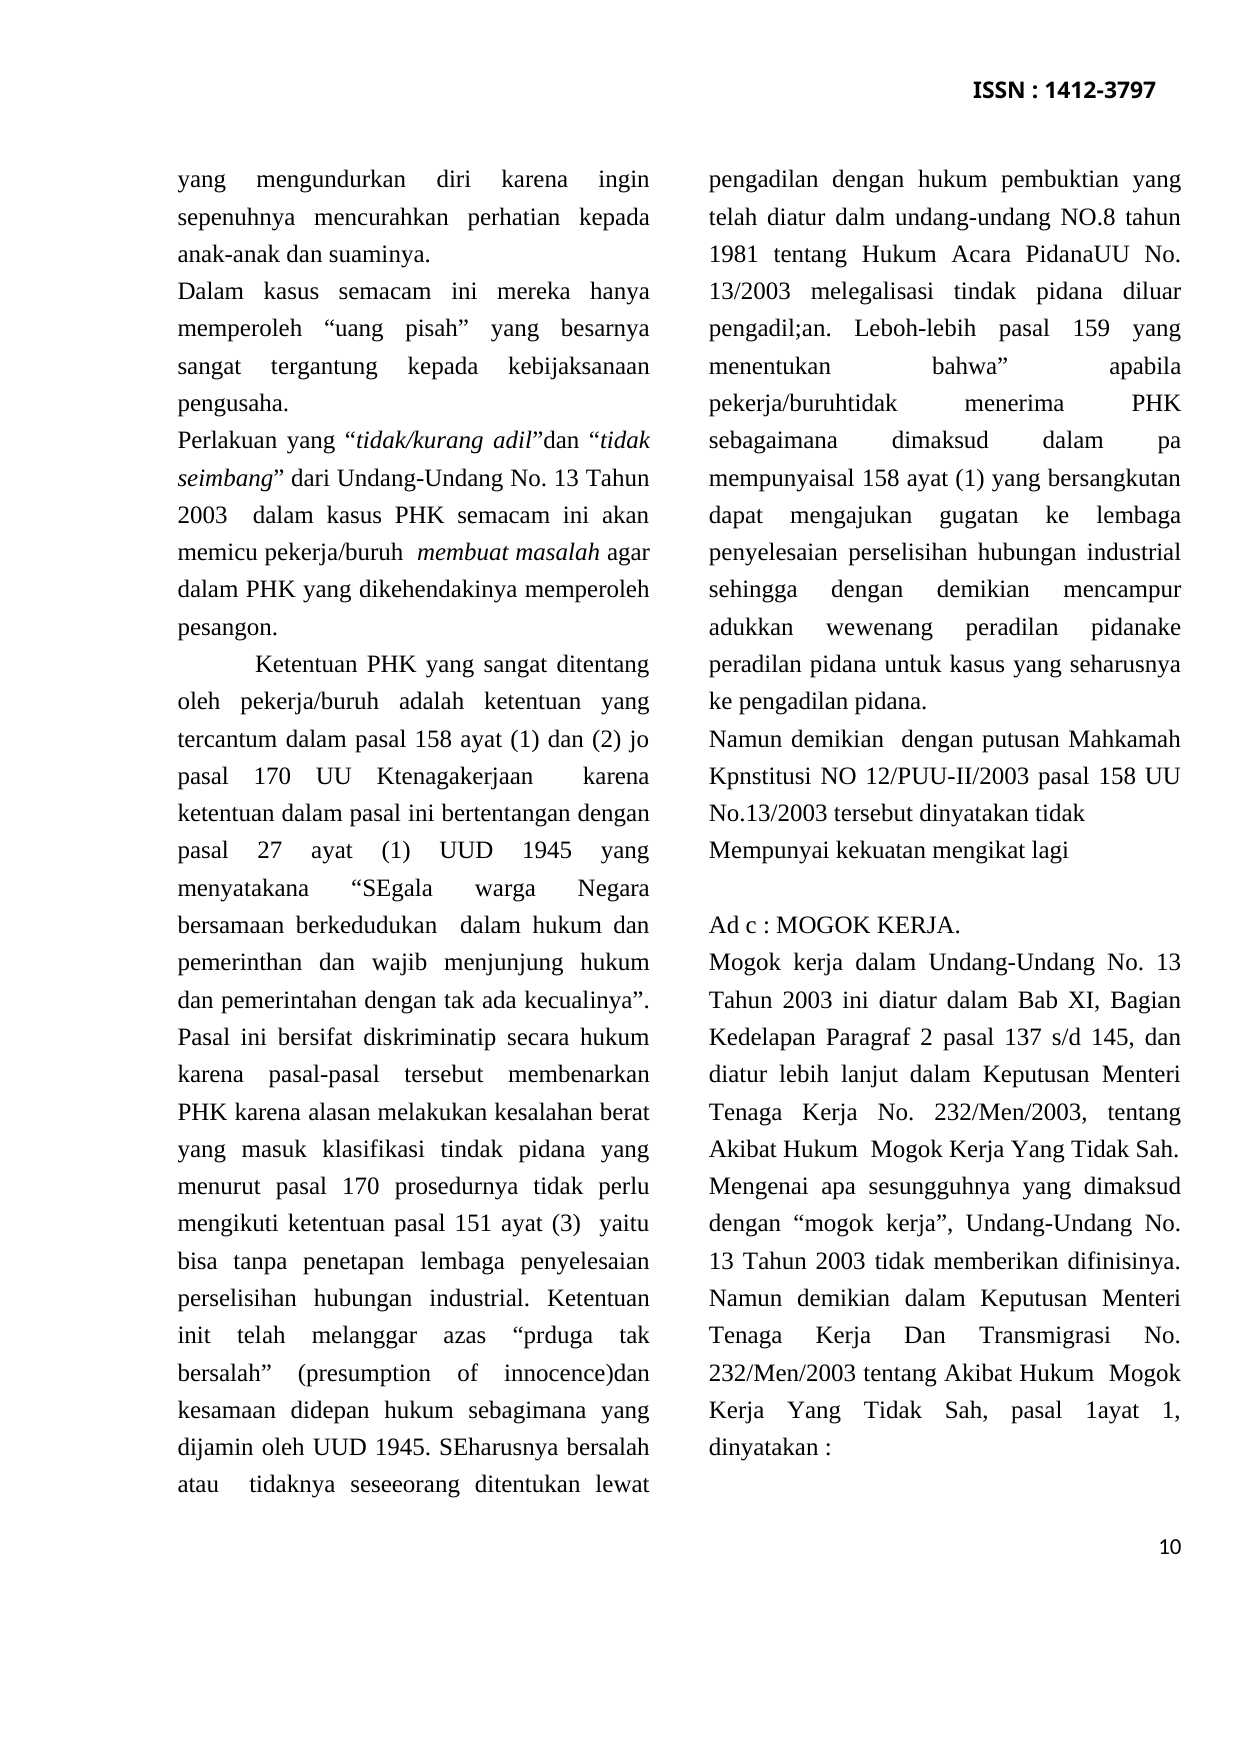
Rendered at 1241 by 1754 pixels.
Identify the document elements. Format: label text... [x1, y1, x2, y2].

text Perlakuan yang “tidak/kurang adil”dan “tidak seimbang” dari Undang-Undang No. 13 Tahun 2003 dalam kasus PHK semacam ini akan memicu pekerja/buruh membuat masalah agar dalam PHK yang dikehendakinya memperoleh pesangon. [177, 425, 650, 641]
text Ketentuan PHK yang sangat ditentang oleh pekerja/buruh adalah ketentuan yang tercantum dalam pasal 158 ayat (1) dan (2) jo pasal 170 UU Ktenagakerjaan karena ketentuan dalam pasal ini bertentangan dengan pasal 27 ayat (1) UUD 1945 yang menyatakana “SEgala warga Negara bersamaan berkedudukan dalam hukum dan pemerinthan dan wajib menjunjung hukum dan pemerintahan dengan tak ada kecualinya”. Pasal ini bersifat diskriminatip secara hukum karena pasal-pasal tersebut membenarkan PHK karena alasan melakukan kesalahan berat yang masuk klasifikasi tindak pidana yang menurut pasal 170 prosedurnya tidak perlu mengikuti ketentuan pasal 151 ayat (3) yaitu bisa tanpa penetapan lembaga penyelesaian perselisihan hubungan industrial. Ketentuan init telah melanggar azas “prduga tak bersalah” (presumption of innocence)dan kesamaan didepan hukum sebagimana yang dijamin oleh UUD 1945. SEharusnya bersalah atau tidaknya seseeorang ditentukan lewat pengadilan dengan hukum pembuktian yang telah diatur dalm undang-undang NO.8 tahun 1981 tentang Hukum Acara PidanaUU No. 13/2003 melegalisasi tindak pidana diluar pengadil;an. Leboh-lebih pasal 159 yang menentukan bahwa” apabila pekerja/buruhtidak menerima PHK sebagaimana dimaksud dalam pa mempunyaisal 158 ayat (1) yang bersangkutan dapat mengajukan gugatan ke lembaga penyelesaian perselisihan hubungan industrial sehingga dengan demikian mencampur adukkan wewenang peradilan pidanake peradilan pidana untuk kasus yang seharusnya ke pengadilan pidana. [709, 164, 1181, 715]
text Mogok kerja dalam Undang-Undang No. 13 Tahun 2003 ini diatur dalam Bab XI, Bagian Kedelapan Paragraf 2 pasal 137 s/d 145, dan diatur lebih lanjut dalam Keputusan Menteri Tenaga Kerja No. 232/Men/2003, tentang Akibat Hukum Mogok Kerja Yang Tidak Sah. [709, 947, 1181, 1163]
text Dalam kasus semacam ini mereka hanya memperoleh “uang pisah” yang besarnya sangat tergantung kepada kebijaksanaan pengusaha. [177, 276, 650, 417]
text Namun demikian dengan putusan Mahkamah Kpnstitusi NO 12/PUU-II/2003 pasal 158 UU No.13/2003 tersebut dinyatakan tidak [709, 724, 1181, 827]
text Ketentuan PHK yang sangat ditentang oleh pekerja/buruh adalah ketentuan yang tercantum dalam pasal 158 ayat (1) dan (2) jo pasal 170 UU Ktenagakerjaan karena ketentuan dalam pasal ini bertentangan dengan pasal 27 ayat (1) UUD 1945 yang menyatakana “SEgala warga Negara bersamaan berkedudukan dalam hukum dan pemerinthan dan wajib menjunjung hukum dan pemerintahan dengan tak ada kecualinya”. Pasal ini bersifat diskriminatip secara hukum karena pasal-pasal tersebut membenarkan PHK karena alasan melakukan kesalahan berat yang masuk klasifikasi tindak pidana yang menurut pasal 170 prosedurnya tidak perlu mengikuti ketentuan pasal 151 ayat (3) yaitu bisa tanpa penetapan lembaga penyelesaian perselisihan hubungan industrial. Ketentuan init telah melanggar azas “prduga tak bersalah” (presumption of innocence)dan kesamaan didepan hukum sebagimana yang dijamin oleh UUD 1945. SEharusnya bersalah atau tidaknya seseeorang ditentukan lewat pengadilan dengan hukum pembuktian yang telah diatur dalm undang-undang NO.8 tahun 1981 tentang Hukum Acara PidanaUU No. 13/2003 melegalisasi tindak pidana diluar pengadil;an. Leboh-lebih pasal 159 yang menentukan bahwa” apabila pekerja/buruhtidak menerima PHK sebagaimana dimaksud dalam pa mempunyaisal 158 ayat (1) yang bersangkutan dapat mengajukan gugatan ke lembaga penyelesaian perselisihan hubungan industrial sehingga dengan demikian mencampur adukkan wewenang peradilan pidanake peradilan pidana untuk kasus yang seharusnya ke pengadilan pidana. [177, 649, 650, 1498]
text Mempunyai kekuatan mengikat lagi [709, 836, 1181, 864]
text Ad c : MOGOK KERJA. [709, 910, 1181, 939]
text Mengenai apa sesungguhnya yang dimaksud dengan “mogok kerja”, Undang-Undang No. 13 Tahun 2003 tidak memberikan difinisinya. Namun demikian dalam Keputusan Menteri Tenaga Kerja Dan Transmigrasi No. 232/Men/2003 tentang Akibat Hukum Mogok Kerja Yang Tidak Sah, pasal 1ayat 1, dinyatakan : [709, 1171, 1181, 1461]
